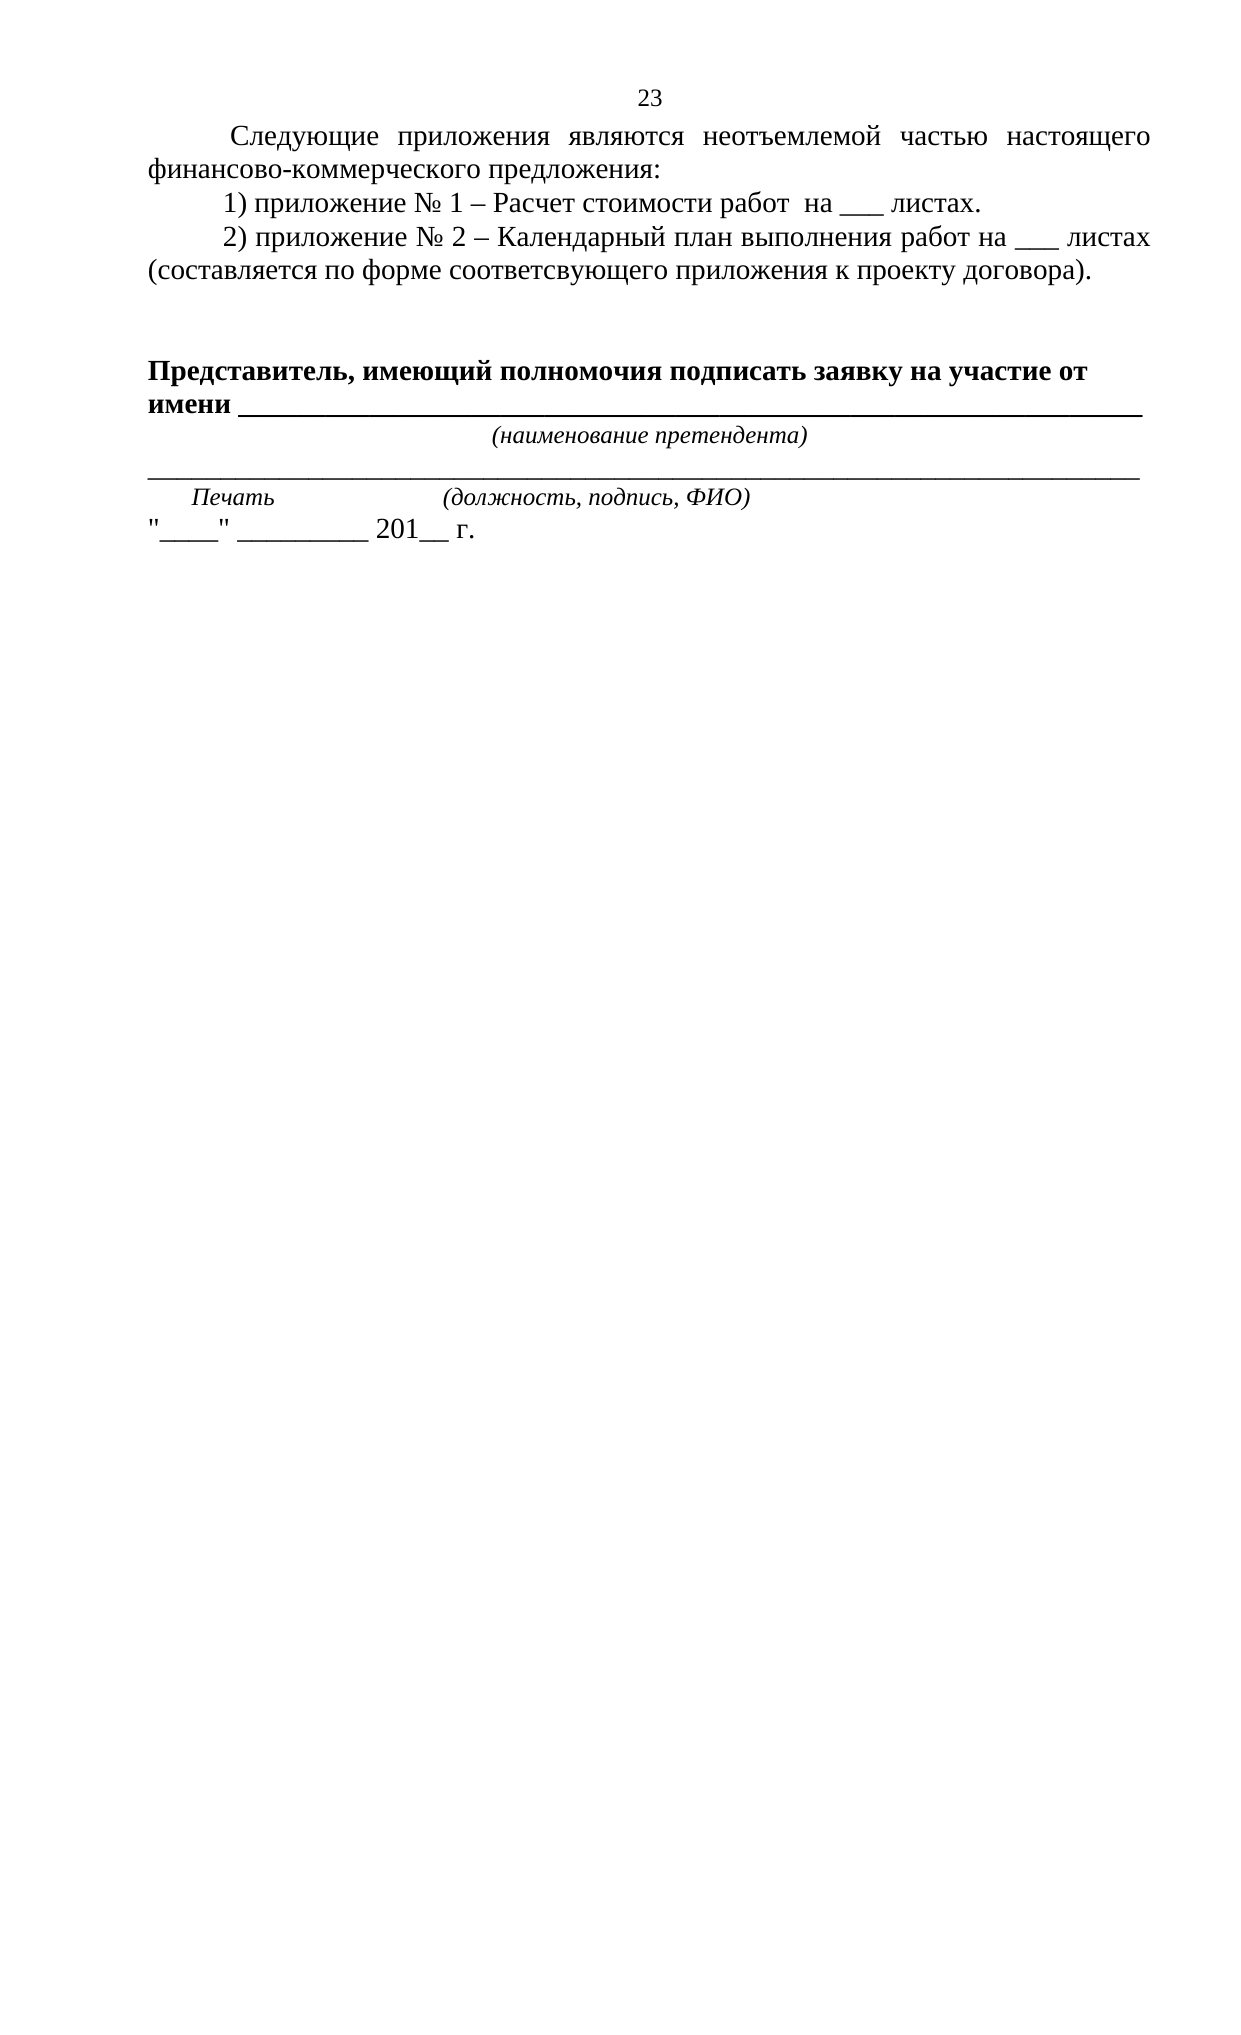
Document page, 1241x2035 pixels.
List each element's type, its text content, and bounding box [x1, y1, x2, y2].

text 1) приложение № 1 – Расчет стоимости работ на ___ листах. [148, 185, 1152, 219]
subtitle Представитель, имеющий полномочия подписать заявку на участие от имени ______________________________________________________________ [148, 353, 1152, 420]
text (наименование претендента) [148, 420, 1152, 449]
text 2) приложение № 2 – Календарный план выполнения работ на ___ листах (составляется по форме соответсвующего приложения к проекту договора). [148, 219, 1152, 286]
text ____________________________________________________________________ [148, 449, 1152, 482]
text Печать (должность, подпись, ФИО) [148, 482, 1152, 511]
text Следующие приложения являются неотъемлемой частью настоящего финансово-коммерческого предложения: [148, 118, 1152, 185]
text "____" _________ 201__ г. [148, 511, 1152, 544]
